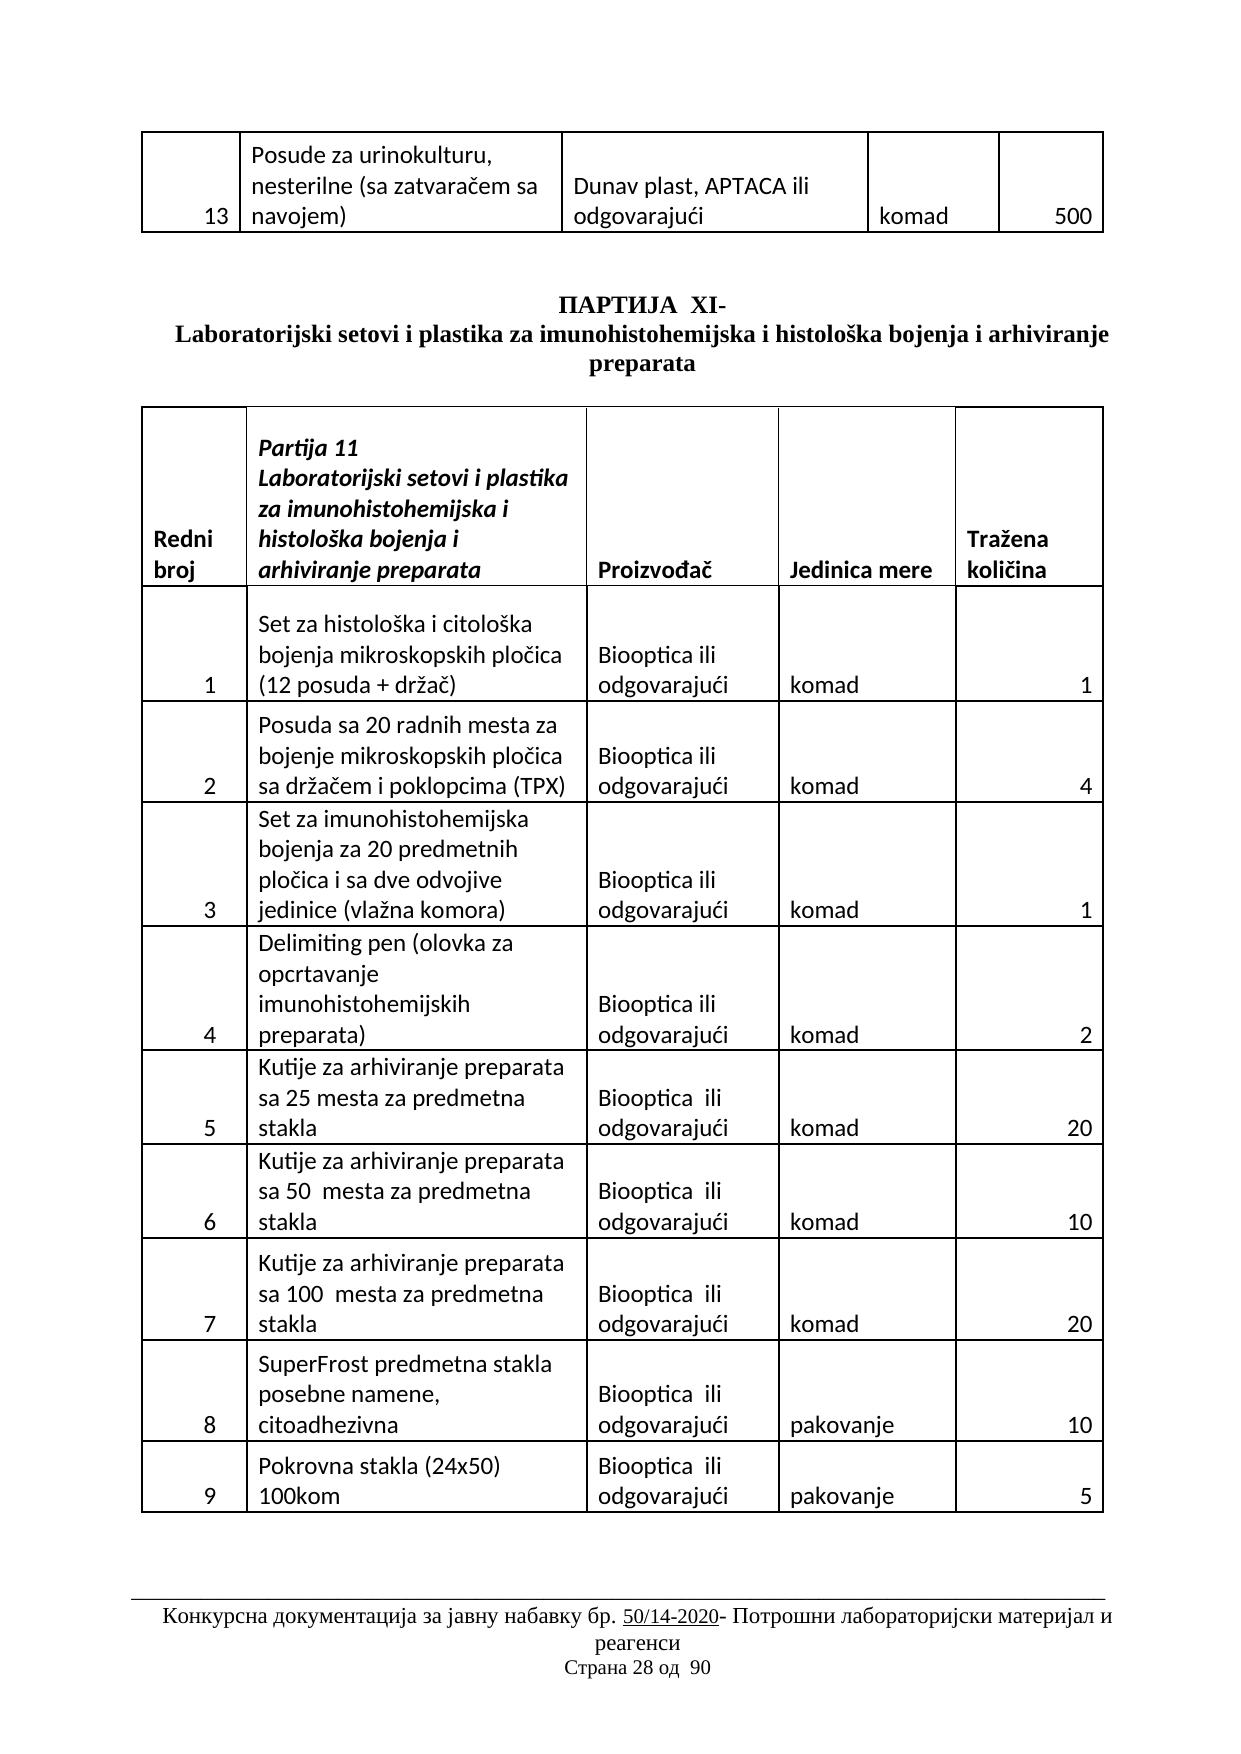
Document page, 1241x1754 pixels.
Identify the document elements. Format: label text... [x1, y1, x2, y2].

table_header Jedinica mere [779, 407, 955, 584]
table_cell 8 [143, 1341, 246, 1440]
table_header Tražena količina [956, 408, 1102, 584]
table_cell 20 [957, 1051, 1102, 1143]
table_cell komad [780, 1051, 955, 1143]
table_cell komad [780, 702, 955, 801]
table_cell 9 [143, 1442, 246, 1511]
table_cell komad [780, 1239, 955, 1339]
table_cell 3 [143, 803, 246, 925]
table_cell 5 [957, 1442, 1102, 1511]
table_cell komad [780, 803, 955, 925]
table_cell 10 [957, 1145, 1102, 1237]
table_cell Pokrovna stakla (24x50) 100kom [248, 1442, 586, 1511]
table_cell Biooptica ili odgovarajući [588, 927, 778, 1049]
table_cell 4 [957, 702, 1102, 801]
table_cell 6 [143, 1145, 246, 1237]
table_cell Biooptica ili odgovarajući [588, 702, 778, 801]
table_cell komad [780, 1145, 955, 1237]
table_cell Set za imunohistohemijska bojenja za 20 predmetnih pločica i sa dve odvojive jedinice (vlažna komora) [248, 803, 586, 925]
table_cell 2 [957, 927, 1102, 1049]
table_cell 1 [957, 587, 1102, 700]
table_cell Posuda sa 20 radnih mesta za bojenje mikroskopskih pločica sa držačem i poklopcima (TPX) [248, 702, 586, 801]
table_cell 4 [143, 927, 246, 1049]
table_cell Kutije za arhiviranje preparata sa 50 mesta za predmetna stakla [248, 1145, 586, 1237]
text Laboratorijski setovi i plastika za imunohistohemijska i histološka bojenja i arhiviranje preparata [141, 319, 1144, 377]
table_cell 13 [143, 133, 239, 231]
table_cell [588, 1442, 778, 1511]
table_cell Biooptica ili odgovarajući [588, 1341, 778, 1440]
table_cell 5 [143, 1051, 246, 1143]
table_cell 500 [1000, 133, 1102, 231]
table_cell Biooptica ili odgovarajući [588, 1239, 778, 1339]
table_cell Biooptica ili odgovarajući [588, 803, 778, 925]
table_cell Biooptica ili odgovarajući [588, 586, 778, 700]
table_cell 10 [957, 1341, 1102, 1440]
table_cell komad [869, 133, 998, 231]
table_cell 7 [143, 1239, 246, 1339]
table_cell pakovanje [780, 1341, 955, 1440]
table_cell Posude za urinokulturu, nesterilne (sa zatvaračem sa navojem) [241, 133, 561, 231]
table_cell SuperFrost predmetna stakla posebne namene, citoadhezivna [248, 1341, 586, 1440]
text ПАРТИЈА XI- [141, 291, 1144, 319]
table_cell pakovanje [780, 1442, 955, 1511]
table_header Proizvođač [587, 407, 778, 584]
table_cell komad [780, 586, 955, 700]
table_header Redni broj [143, 408, 246, 584]
table_cell 1 [957, 803, 1102, 925]
table_cell 2 [143, 702, 246, 801]
table_header Partija 11 Laboratorijski setovi i plastika za imunohistohemijska i histološka bojenja i arhiviranje preparata [247, 407, 586, 584]
table_cell Biooptica ili odgovarajući [588, 1051, 778, 1143]
table_cell 1 [143, 587, 246, 700]
table_cell Kutije za arhiviranje preparata sa 25 mesta za predmetna stakla [248, 1051, 586, 1143]
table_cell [563, 133, 867, 231]
table_cell 20 [957, 1239, 1102, 1339]
table_cell Kutije za arhiviranje preparata sa 100 mesta za predmetna stakla [248, 1239, 586, 1339]
table_cell Biooptica ili odgovarajući [588, 1145, 778, 1237]
table_cell Set za histološka i citološka bojenja mikroskopskih pločica (12 posuda + držač) [248, 586, 586, 700]
table_cell Delimiting pen (olovka za opcrtavanje imunohistohemijskih preparata) [248, 927, 586, 1049]
table_cell komad [780, 927, 955, 1049]
